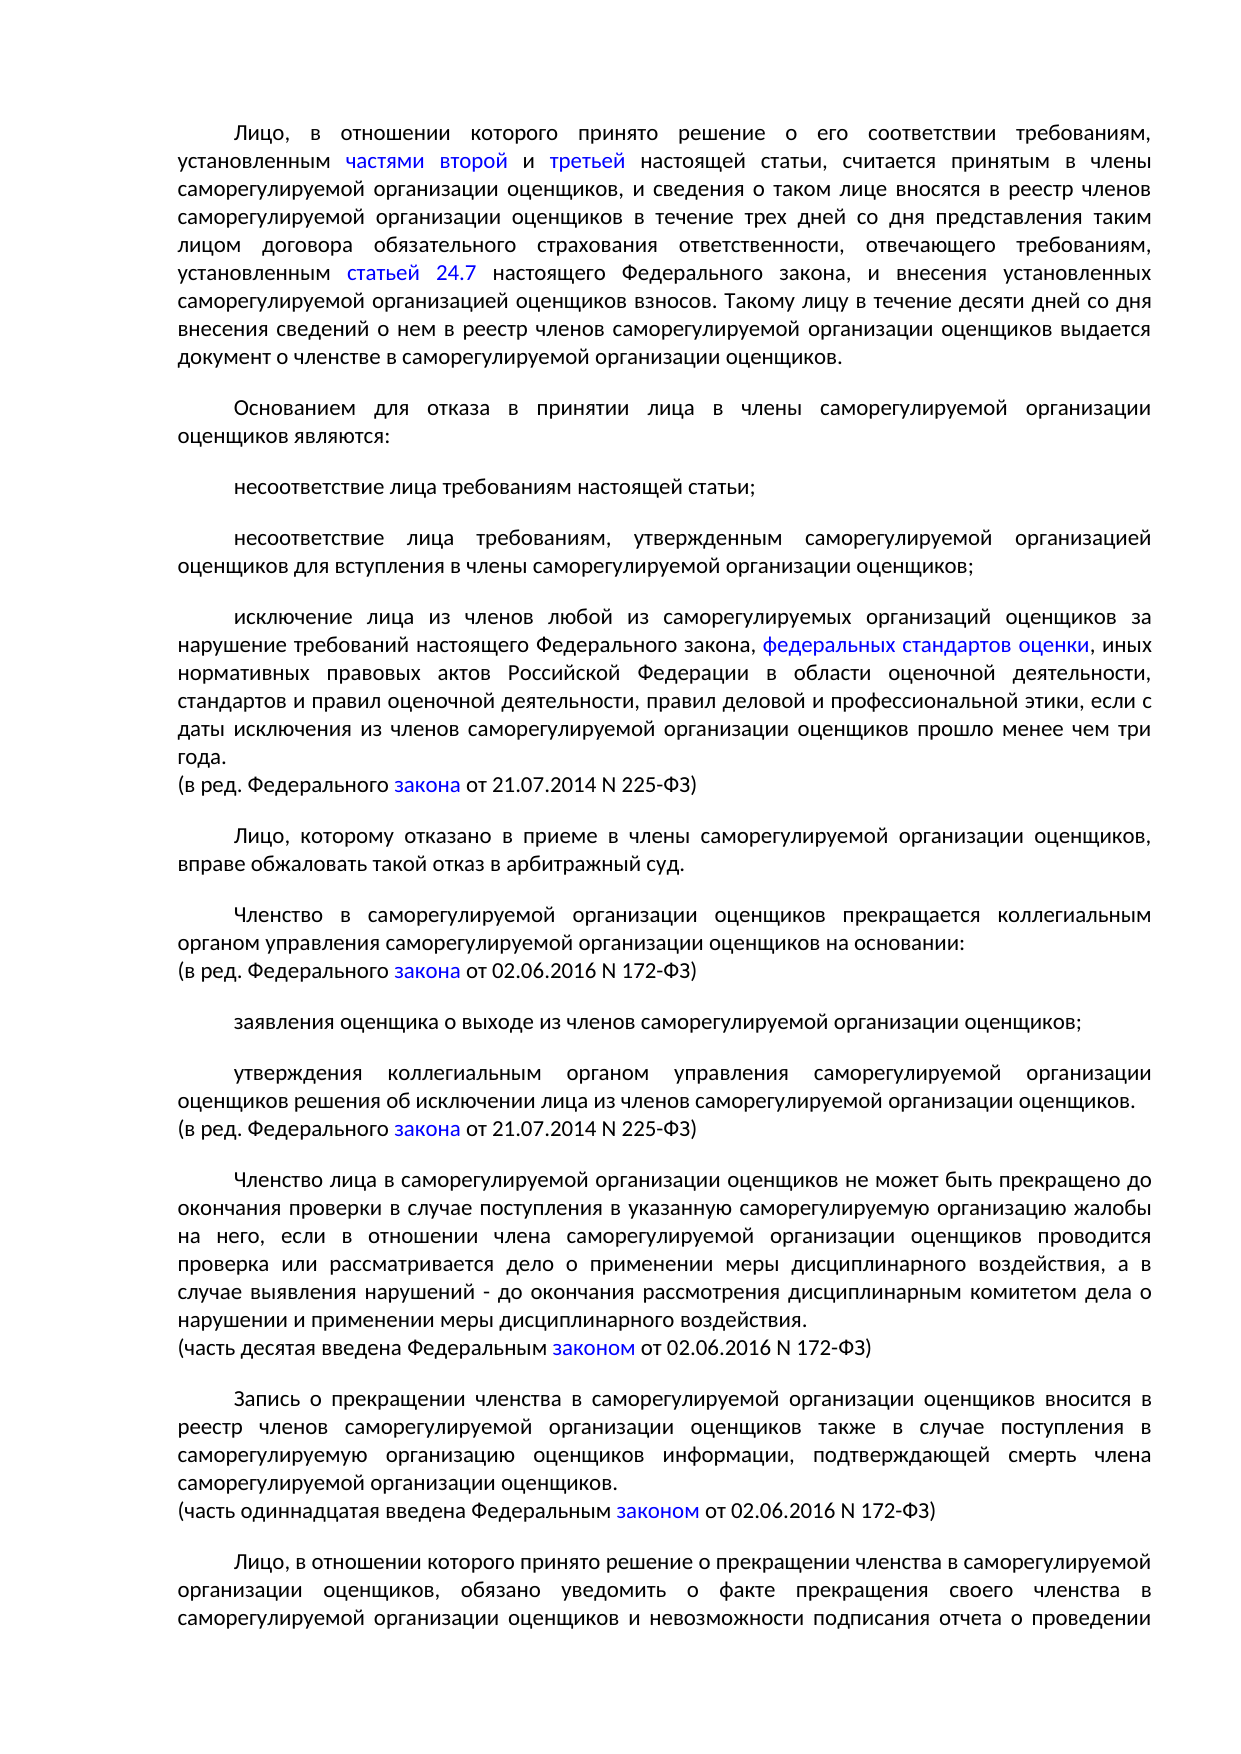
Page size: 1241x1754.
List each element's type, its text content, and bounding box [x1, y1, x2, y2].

text (часть одиннадцатая введена Федеральным законом от 02.06.2016 N 172-ФЗ) [177, 1496, 1152, 1524]
text утверждения коллегиальным органом управления саморегулируемой организации оценщиков решения об исключении лица из членов саморегулируемой организации оценщиков. [177, 1058, 1152, 1114]
text (в ред. Федерального закона от 21.07.2014 N 225-ФЗ) [177, 770, 1152, 798]
text заявления оценщика о выходе из членов саморегулируемой организации оценщиков; [177, 1007, 1152, 1035]
text исключение лица из членов любой из саморегулируемых организаций оценщиков за нарушение требований настоящего Федерального закона, федеральных стандартов оценки, иных нормативных правовых актов Российской Федерации в области оценочной деятельности, стандартов и правил оценочной деятельности, правил деловой и профессиональной этики, если с даты исключения из членов саморегулируемой организации оценщиков прошло менее чем три года. [177, 602, 1152, 770]
text несоответствие лица требованиям, утвержденным саморегулируемой организацией оценщиков для вступления в члены саморегулируемой организации оценщиков; [177, 523, 1152, 579]
text (часть десятая введена Федеральным законом от 02.06.2016 N 172-ФЗ) [177, 1333, 1152, 1361]
text Лицо, которому отказано в приеме в члены саморегулируемой организации оценщиков, вправе обжаловать такой отказ в арбитражный суд. [177, 821, 1152, 877]
text Членство лица в саморегулируемой организации оценщиков не может быть прекращено до окончания проверки в случае поступления в указанную саморегулируемую организацию жалобы на него, если в отношении члена саморегулируемой организации оценщиков проводится проверка или рассматривается дело о применении меры дисциплинарного воздействия, а в случае выявления нарушений - до окончания рассмотрения дисциплинарным комитетом дела о нарушении и применении меры дисциплинарного воздействия. [177, 1165, 1152, 1333]
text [177, 1547, 1152, 1631]
text Членство в саморегулируемой организации оценщиков прекращается коллегиальным органом управления саморегулируемой организации оценщиков на основании: [177, 900, 1152, 956]
text Лицо, в отношении которого принято решение о его соответствии требованиям, установленным частями второй и третьей настоящей статьи, считается принятым в члены саморегулируемой организации оценщиков, и сведения о таком лице вносятся в реестр членов саморегулируемой организации оценщиков в течение трех дней со дня представления таким лицом договора обязательного страхования ответственности, отвечающего требованиям, установленным статьей 24.7 настоящего Федерального закона, и внесения установленных саморегулируемой организацией оценщиков взносов. Такому лицу в течение десяти дней со дня внесения сведений о нем в реестр членов саморегулируемой организации оценщиков выдается документ о членстве в саморегулируемой организации оценщиков. [177, 118, 1152, 370]
text (в ред. Федерального закона от 21.07.2014 N 225-ФЗ) [177, 1114, 1152, 1142]
text Основанием для отказа в принятии лица в члены саморегулируемой организации оценщиков являются: [177, 393, 1152, 449]
text несоответствие лица требованиям настоящей статьи; [177, 472, 1152, 500]
text (в ред. Федерального закона от 02.06.2016 N 172-ФЗ) [177, 956, 1152, 984]
text Запись о прекращении членства в саморегулируемой организации оценщиков вносится в реестр членов саморегулируемой организации оценщиков также в случае поступления в саморегулируемую организацию оценщиков информации, подтверждающей смерть члена саморегулируемой организации оценщиков. [177, 1384, 1152, 1496]
